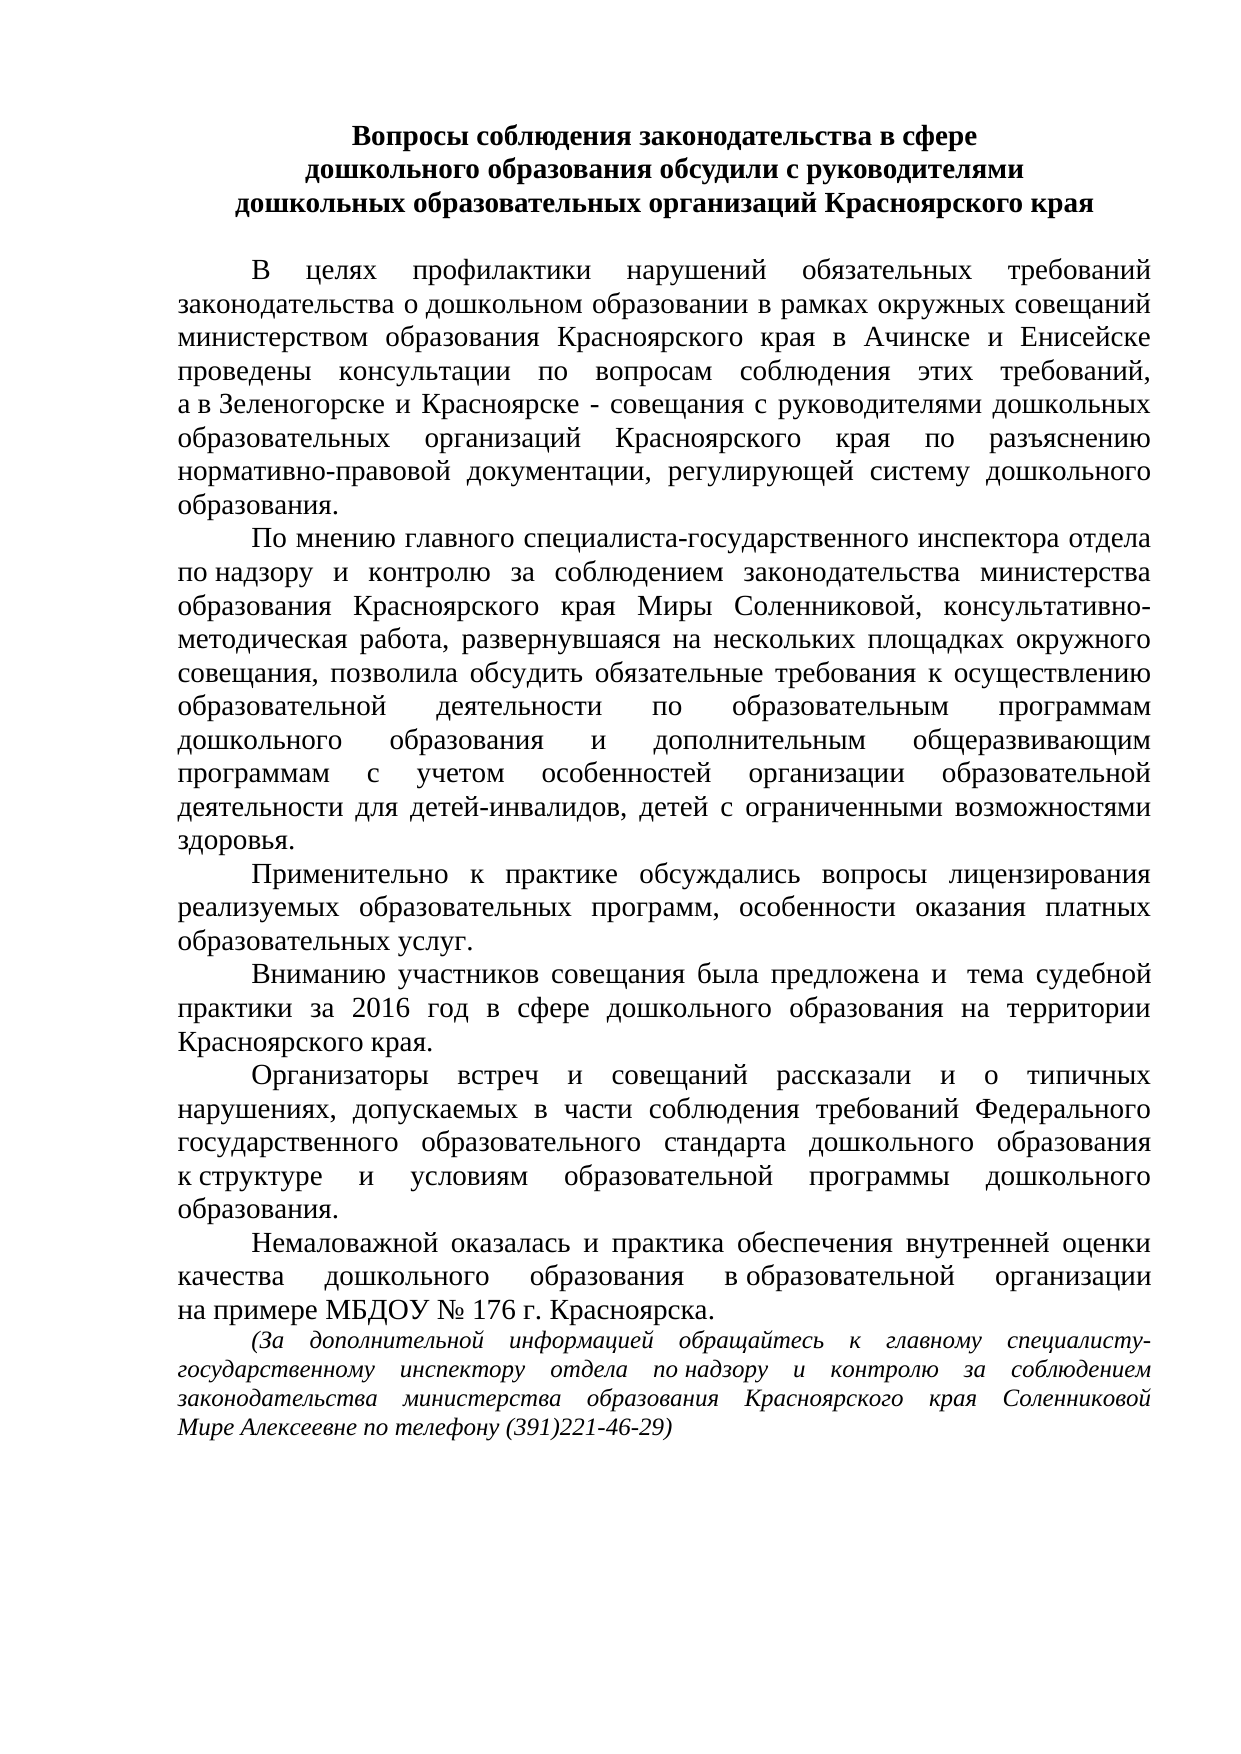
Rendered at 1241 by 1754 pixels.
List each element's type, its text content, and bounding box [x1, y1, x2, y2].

text Применительно к практике обсуждались вопросы лицензирования реализуемых образовательных программ, особенности оказания платных образовательных услуг. [177, 856, 1152, 957]
text Вниманию участников совещания была предложена и тема судебной практики за 2016 год в сфере дошкольного образования на территории Красноярского края. [177, 957, 1152, 1057]
text Организаторы встреч и совещаний рассказали и о типичных нарушениях, допускаемых в части соблюдения требований Федерального государственного образовательного стандарта дошкольного образования к структуре и условиям образовательной программы дошкольного образования. [177, 1057, 1152, 1225]
text Вопросы соблюдения законодательства в сфере дошкольного образования обсудили с руководителями дошкольных образовательных организаций Красноярского края [177, 118, 1152, 219]
text По мнению главного специалиста-государственного инспектора отдела по надзору и контролю за соблюдением законодательства министерства образования Красноярского края Миры Соленниковой, консультативно-методическая работа, развернувшаяся на нескольких площадках окружного совещания, позволила обсудить обязательные требования к осуществлению образовательной деятельности по образовательным программам дошкольного образования и дополнительным общеразвивающим программам с учетом особенностей организации образовательной деятельности для детей-инвалидов, детей с ограниченными возможностями здоровья. [177, 521, 1152, 856]
text (За дополнительной информацией обращайтесь к главному специалисту-государственному инспектору отдела по надзору и контролю за соблюдением законодательства министерства образования Красноярского края Соленниковой Мире Алексеевне по телефону (391)221-46-29) [177, 1326, 1152, 1441]
text В целях профилактики нарушений обязательных требований законодательства о дошкольном образовании в рамках окружных совещаний министерством образования Красноярского края в Ачинске и Енисейске проведены консультации по вопросам соблюдения этих требований, а в Зеленогорске и Красноярске - совещания с руководителями дошкольных образовательных организаций Красноярского края по разъяснению нормативно-правовой документации, регулирующей систему дошкольного образования. [177, 252, 1152, 521]
text Немаловажной оказалась и практика обеспечения внутренней оценки качества дошкольного образования в образовательной организации на примере МБДОУ № 176 г. Красноярска. [177, 1225, 1152, 1326]
